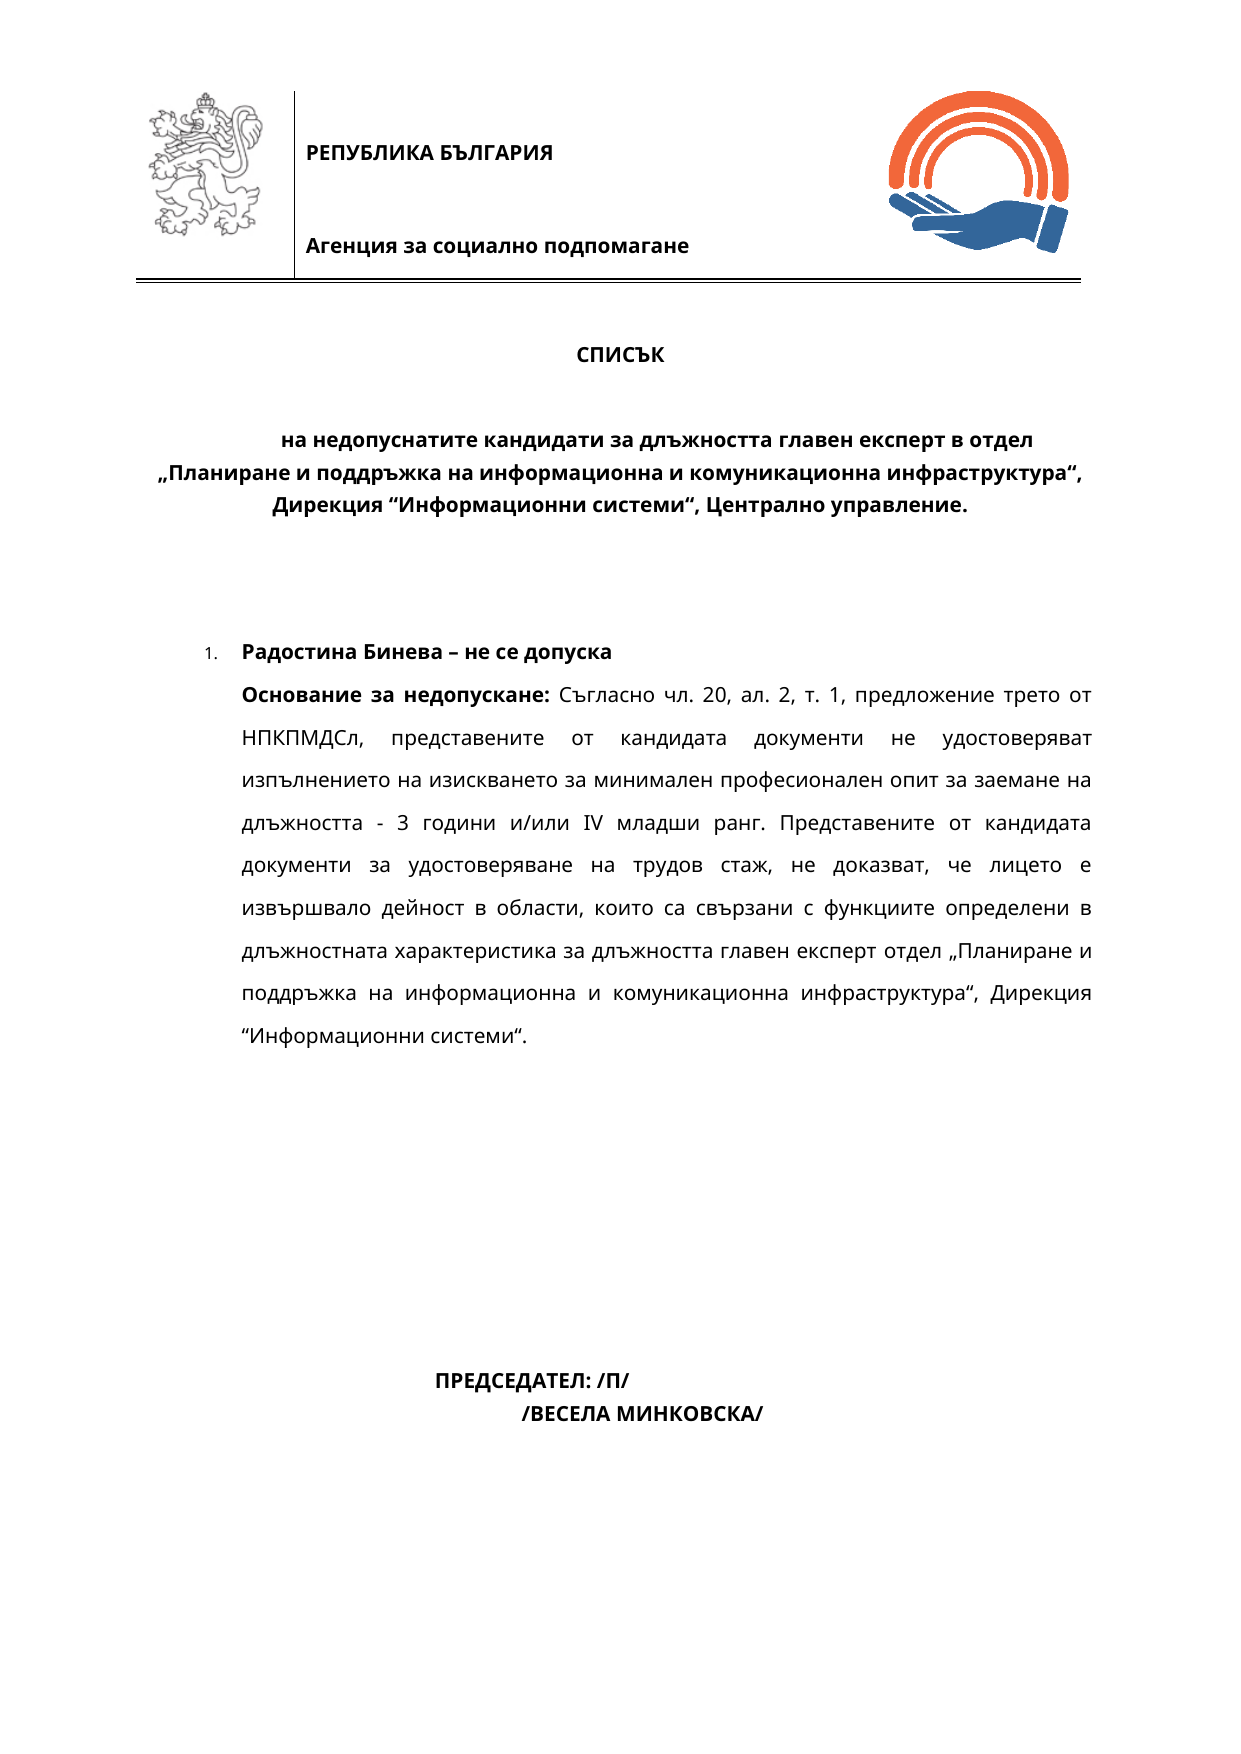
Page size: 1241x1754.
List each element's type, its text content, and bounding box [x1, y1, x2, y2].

picture [147, 91, 265, 240]
list Основание за недопускане: Съгласно чл. 20, ал. 2, т. 1, предложение трето от НПКПМДСл, представените от кандидата документи не удостоверяват изпълнението на изискването за минимален професионален опит за заемане на длъжността - 3 години и/или IV младши ранг. Представените от кандидата документи за удостоверяване на трудов стаж, не доказват, че лицето е извършвало дейност в области, които са свързани с функциите определени в длъжностната характеристика за длъжността главен експерт отдел „Планиране и поддръжка на информационна и комуникационна инфраструктура“, Дирекция “Информационни системи“. [241, 680, 1093, 1049]
table_header [878, 91, 1081, 278]
text /ВЕСЕЛА МИНКОВСКА/ [148, 1399, 1093, 1427]
text на недопуснатите кандидати за длъжността главен експерт в отдел „Планиране и поддръжка на информационна и комуникационна инфраструктура“, Дирекция “Информационни системи“, Централно управление. [148, 425, 1093, 519]
list Радостина Бинева – не се допуска [204, 637, 1093, 666]
picture [888, 91, 1069, 253]
table_header РЕПУБЛИКА БЪЛГАРИЯ Агенция за социално подпомагане [295, 91, 878, 278]
table_header [136, 91, 294, 278]
text СПИСЪК [148, 340, 1093, 368]
text ПРЕДСЕДАТEЛ: /П/ [148, 1366, 1093, 1394]
